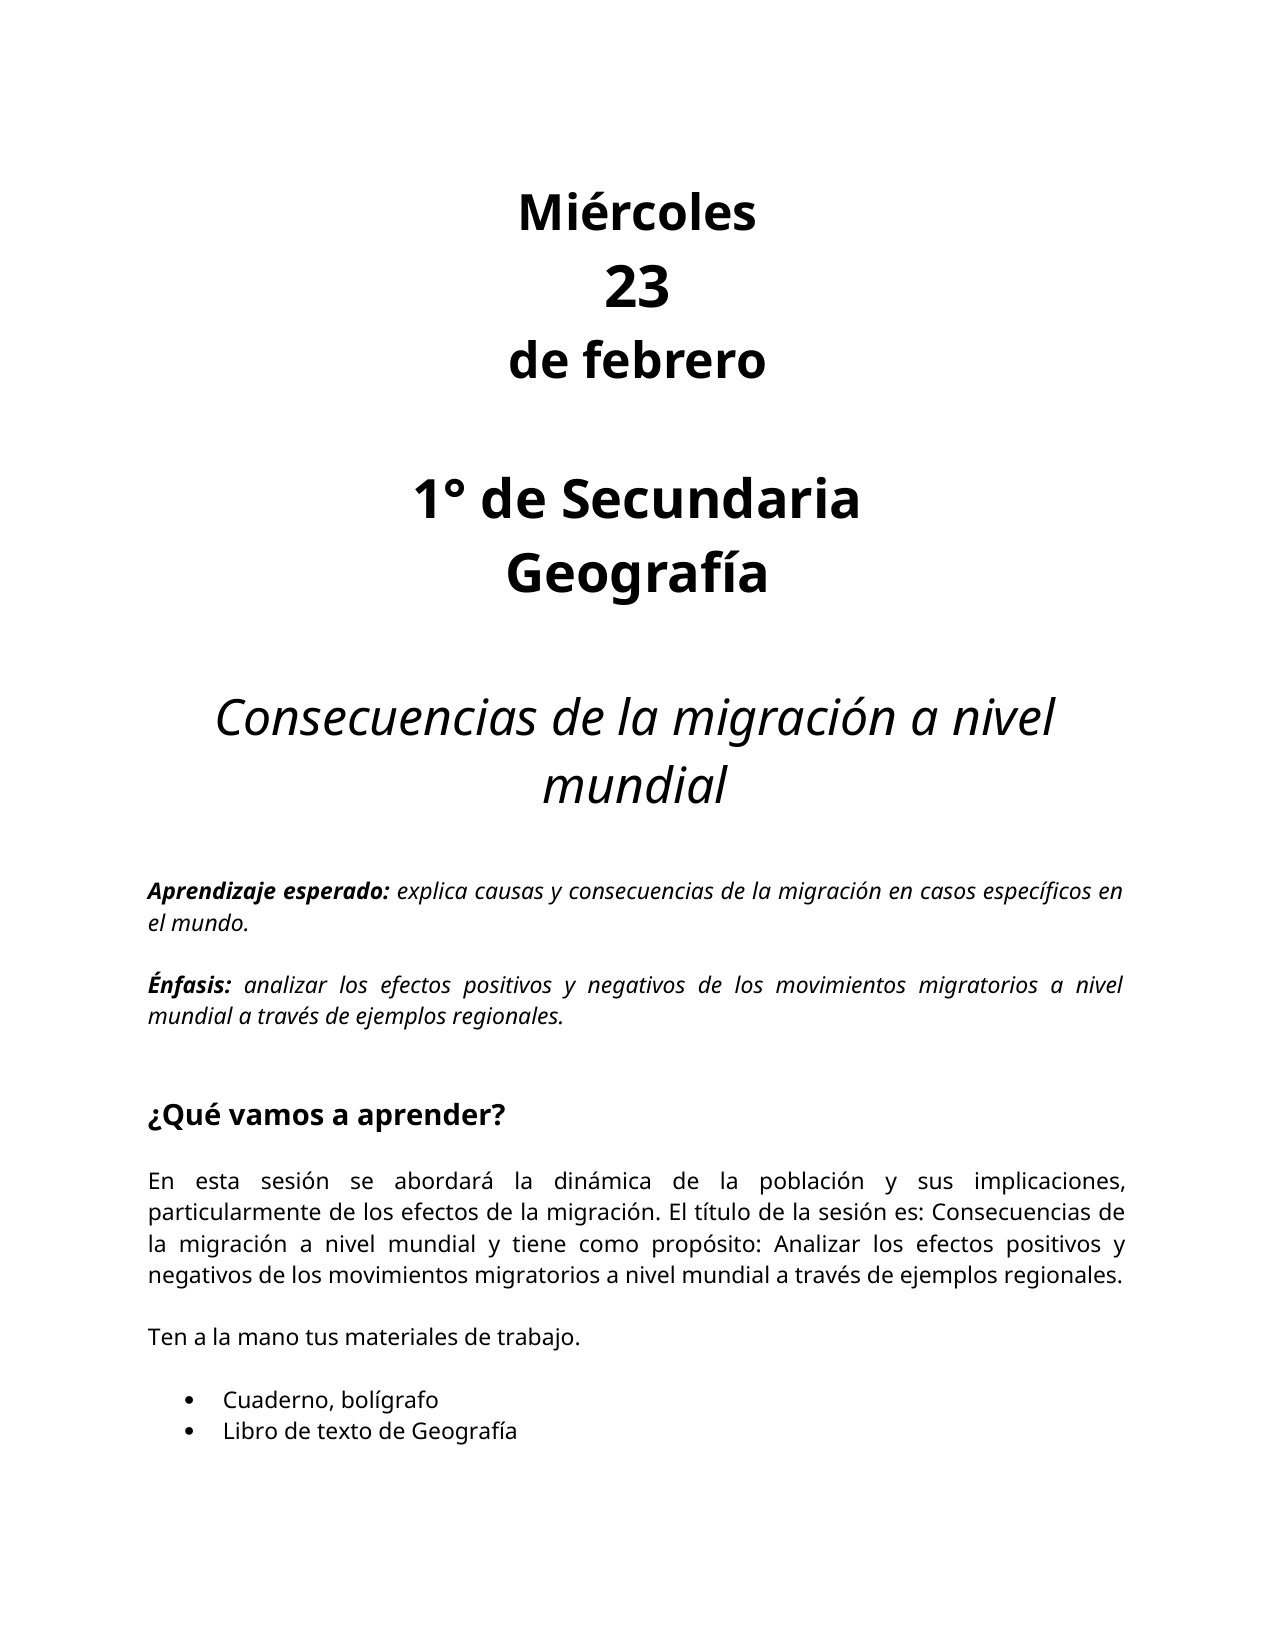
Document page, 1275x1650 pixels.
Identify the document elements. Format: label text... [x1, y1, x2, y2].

text Énfasis: analizar los efectos positivos y negativos de los movimientos migratorios a nivel mundial a través de ejemplos regionales. [148, 969, 1127, 1032]
text Consecuencias de la migración a nivel mundial [148, 682, 1127, 818]
list Libro de texto de Geografía [185, 1415, 1127, 1446]
text En esta sesión se abordará la dinámica de la población y sus implicaciones, particularmente de los efectos de la migración. El título de la sesión es: Consecuencias de la migración a nivel mundial y tiene como propósito: Analizar los efectos positivos y negativos de los movimientos migratorios a nivel mundial a través de ejemplos regionales. [148, 1165, 1127, 1290]
text Ten a la mano tus materiales de trabajo. [148, 1321, 1127, 1352]
list Cuaderno, bolígrafo [185, 1384, 1127, 1415]
text 1° de Secundaria [148, 461, 1127, 535]
text 23 [148, 245, 1127, 325]
text Geografía [148, 535, 1127, 608]
text Miércoles [148, 177, 1127, 245]
text ¿Qué vamos a aprender? [148, 1094, 1127, 1134]
text de febrero [148, 325, 1127, 393]
text Aprendizaje esperado: explica causas y consecuencias de la migración en casos específicos en el mundo. [148, 875, 1127, 938]
